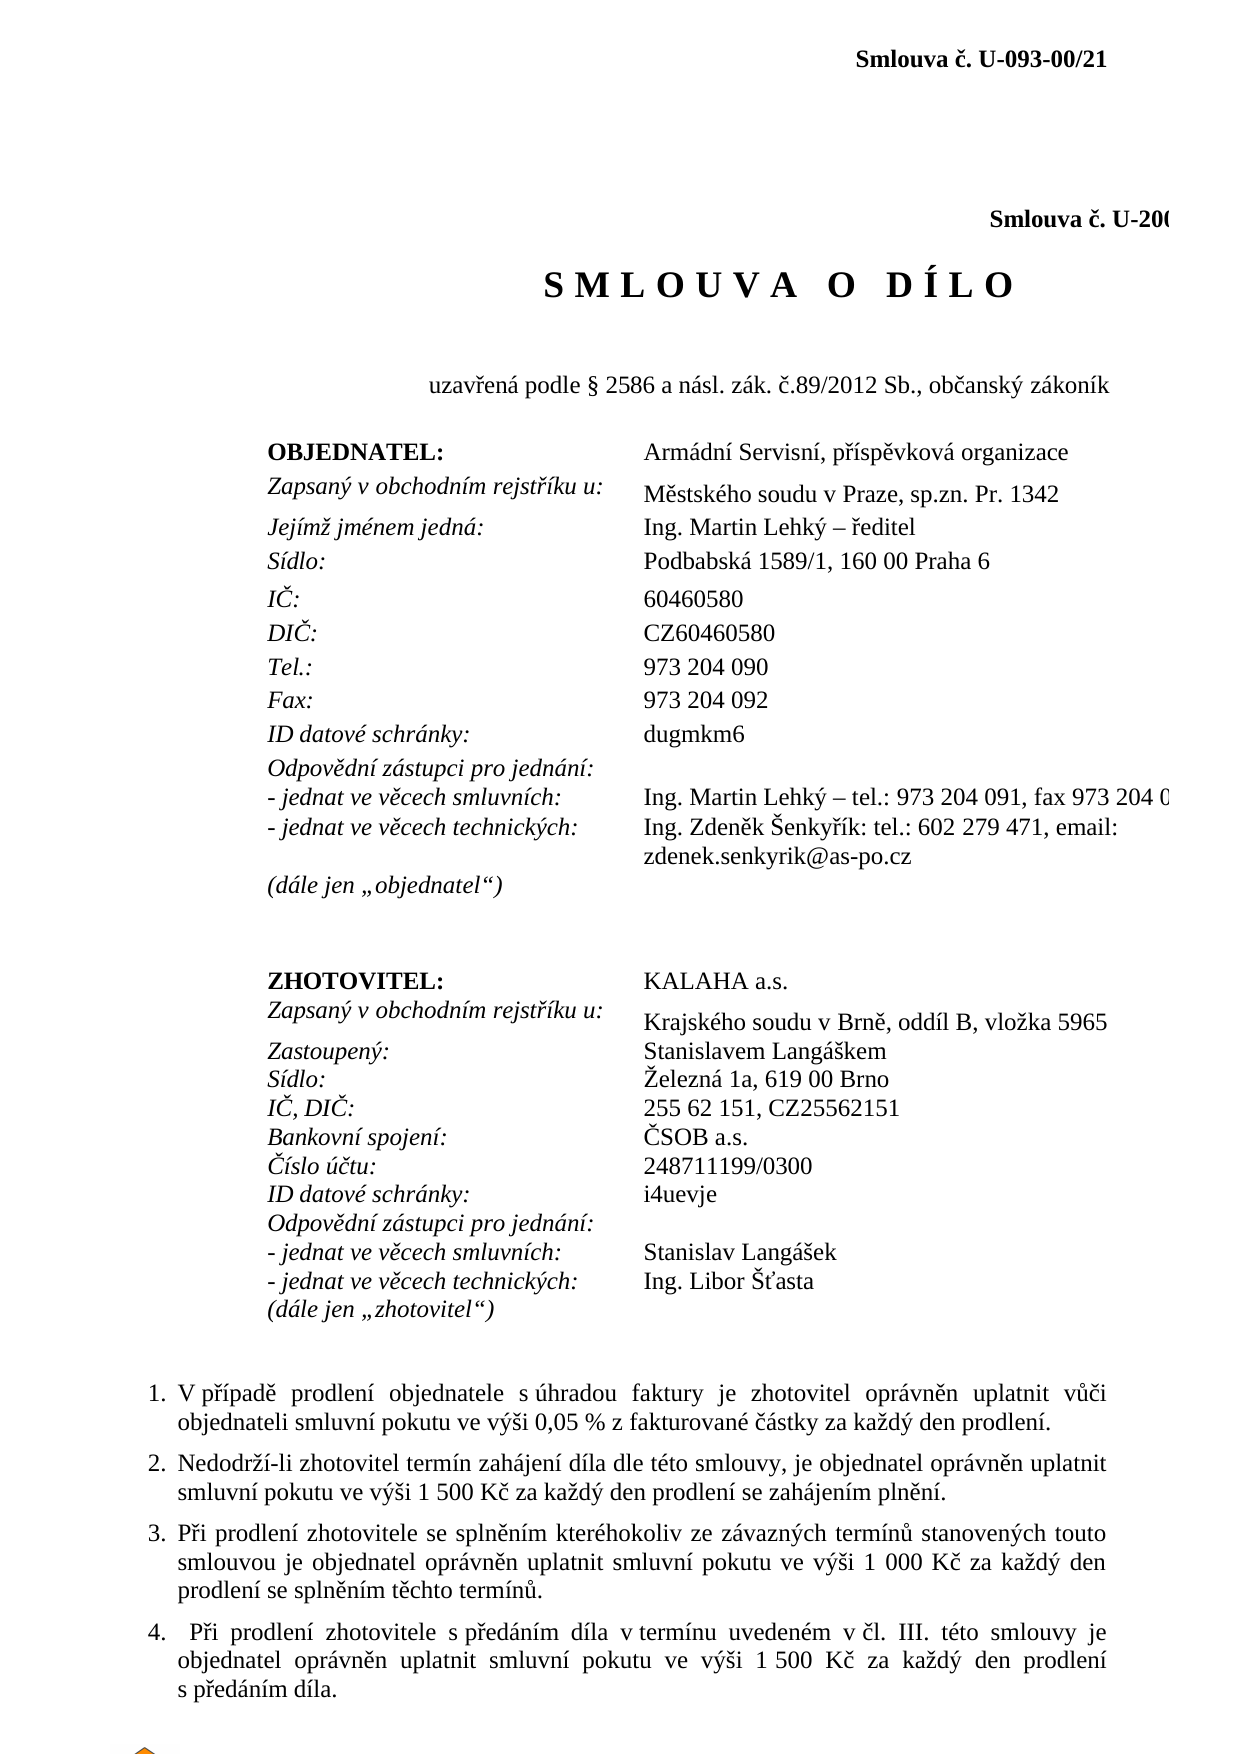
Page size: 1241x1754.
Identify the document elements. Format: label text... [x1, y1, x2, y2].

list Při prodlení zhotovitele se splněním kteréhokoliv ze závazných termínů stanovených touto smlouvou je objednatel oprávněn uplatnit smluvní pokutu ve výši 1 000 Kč za každý den prodlení se splněním těchto termínů. [148, 1518, 1107, 1604]
list Při prodlení zhotovitele s předáním díla v termínu uvedeném v čl. III. této smlouvy je objednatel oprávněn uplatnit smluvní pokutu ve výši 1 500 Kč za každý den prodlení s předáním díla. [148, 1617, 1107, 1703]
list Nedodrží-li zhotovitel termín zahájení díla dle této smlouvy, je objednatel oprávněn uplatnit smluvní pokutu ve výši 1 500 Kč za každý den prodlení se zahájením plnění. [148, 1448, 1107, 1506]
picture [109, 1744, 180, 1754]
list V případě prodlení objednatele s úhradou faktury je zhotovitel oprávněn uplatnit vůči objednateli smluvní pokutu ve výši 0,05 % z fakturované částky za každý den prodlení. [148, 1378, 1107, 1436]
